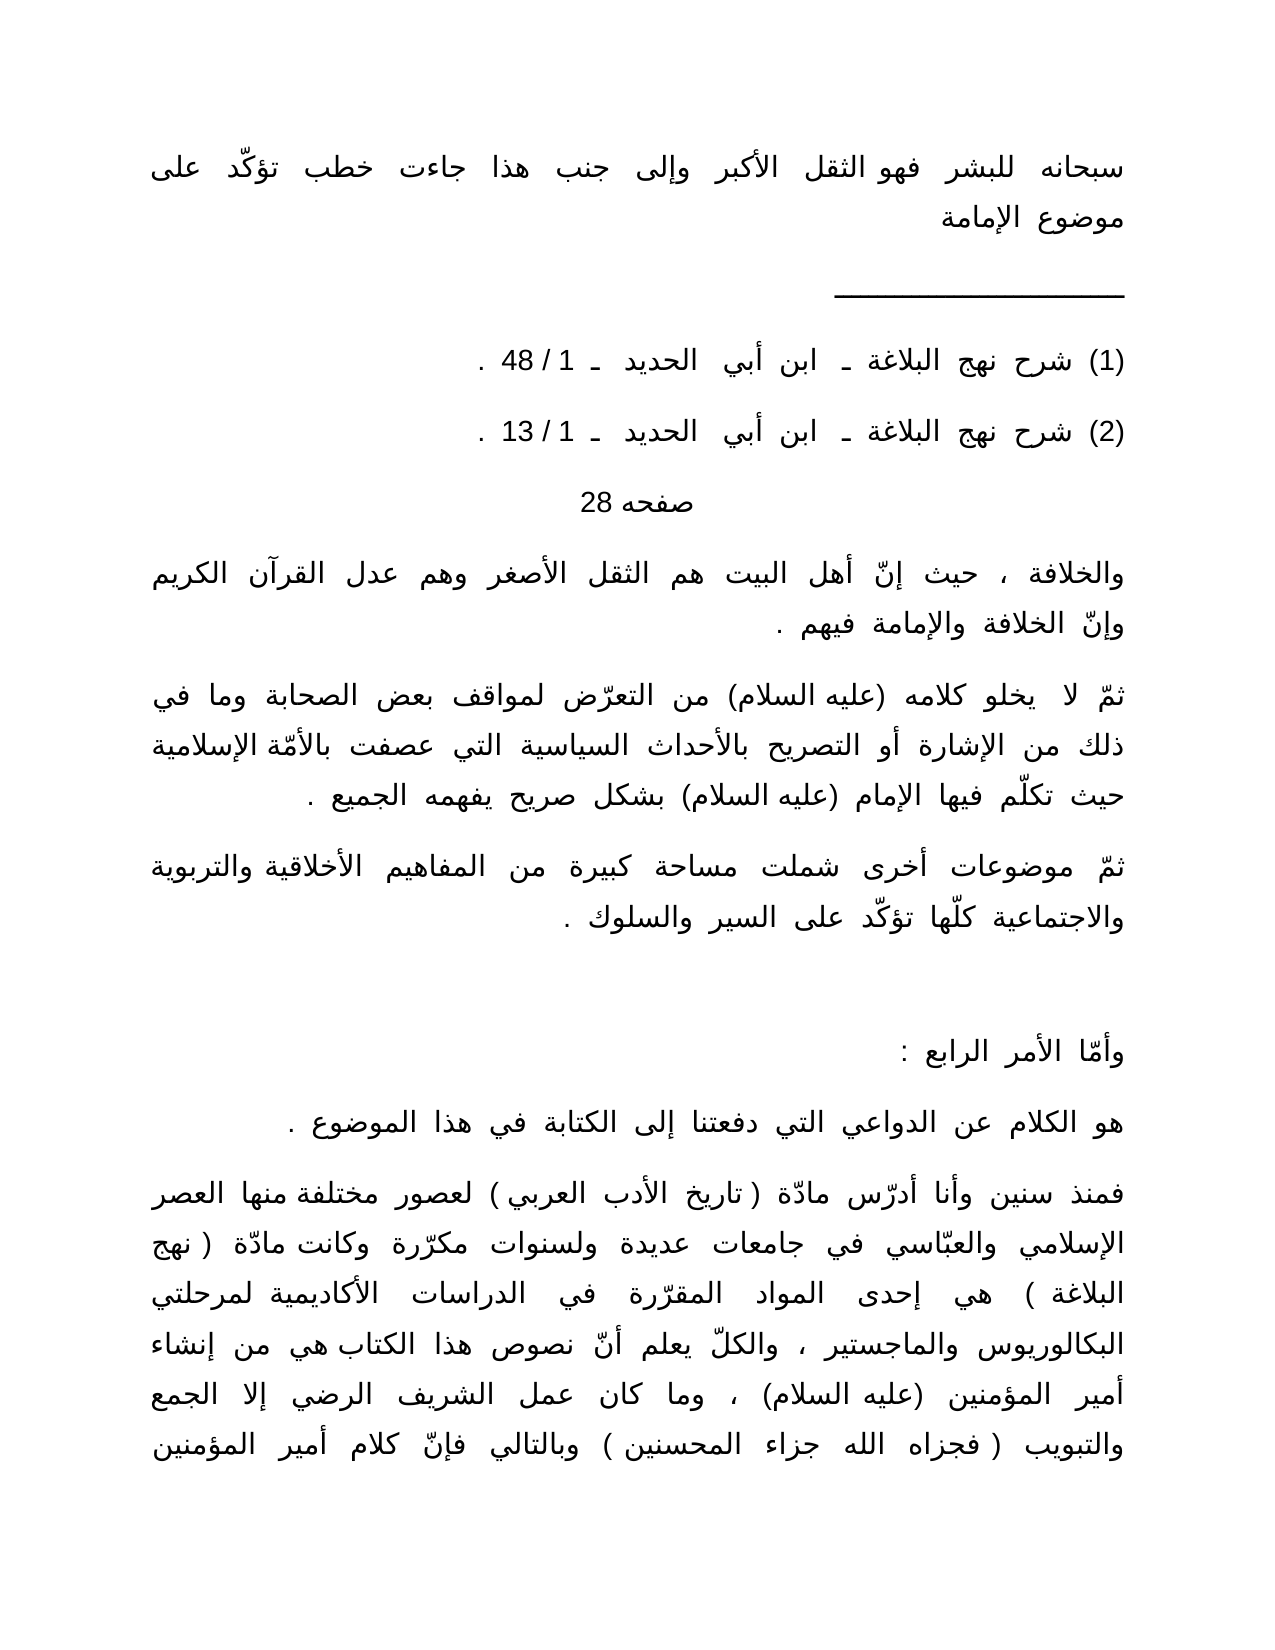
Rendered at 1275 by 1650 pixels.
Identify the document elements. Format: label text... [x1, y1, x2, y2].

text ثمّ موضوعات أخرى شملت مساحة كبيرة من المفاهيم الأخلاقية والتربوية والاجتماعية كلّها تؤكّد على السير والسلوك . [150, 849, 1125, 933]
text ثمّ لا يخلو كلامه (عليه السلام) من التعرّض لمواقف بعض الصحابة وما في ذلك من الإشارة أو التصريح بالأحداث السياسية التي عصفت بالأمّة الإسلامية حيث تكلّم فيها الإمام (عليه السلام) بشكل صريح يفهمه الجميع . [150, 677, 1125, 812]
text والخلافة ، حيث إنّ أهل البيت هم الثقل الأصغر وهم عدل القرآن الكريم وإنّ الخلافة والإمامة فيهم . [150, 556, 1125, 640]
text (1) شرح نهج البلاغة ـ ابن أبي الحديد ـ 1 / 48 . [150, 343, 1125, 376]
text وأمّا الأمر الرابع : [150, 1033, 1125, 1067]
text هو الكلام عن الدواعي التي دفعتنا إلى الكتابة في هذا الموضوع . [150, 1105, 1125, 1138]
text (2) شرح نهج البلاغة ـ ابن أبي الحديد ـ 1 / 13 . [150, 414, 1125, 447]
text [150, 1176, 1125, 1461]
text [150, 150, 1125, 234]
text ــــــــــــــــــــــــــــــــــ [150, 271, 1125, 305]
text صفحه 28 [150, 485, 1125, 518]
